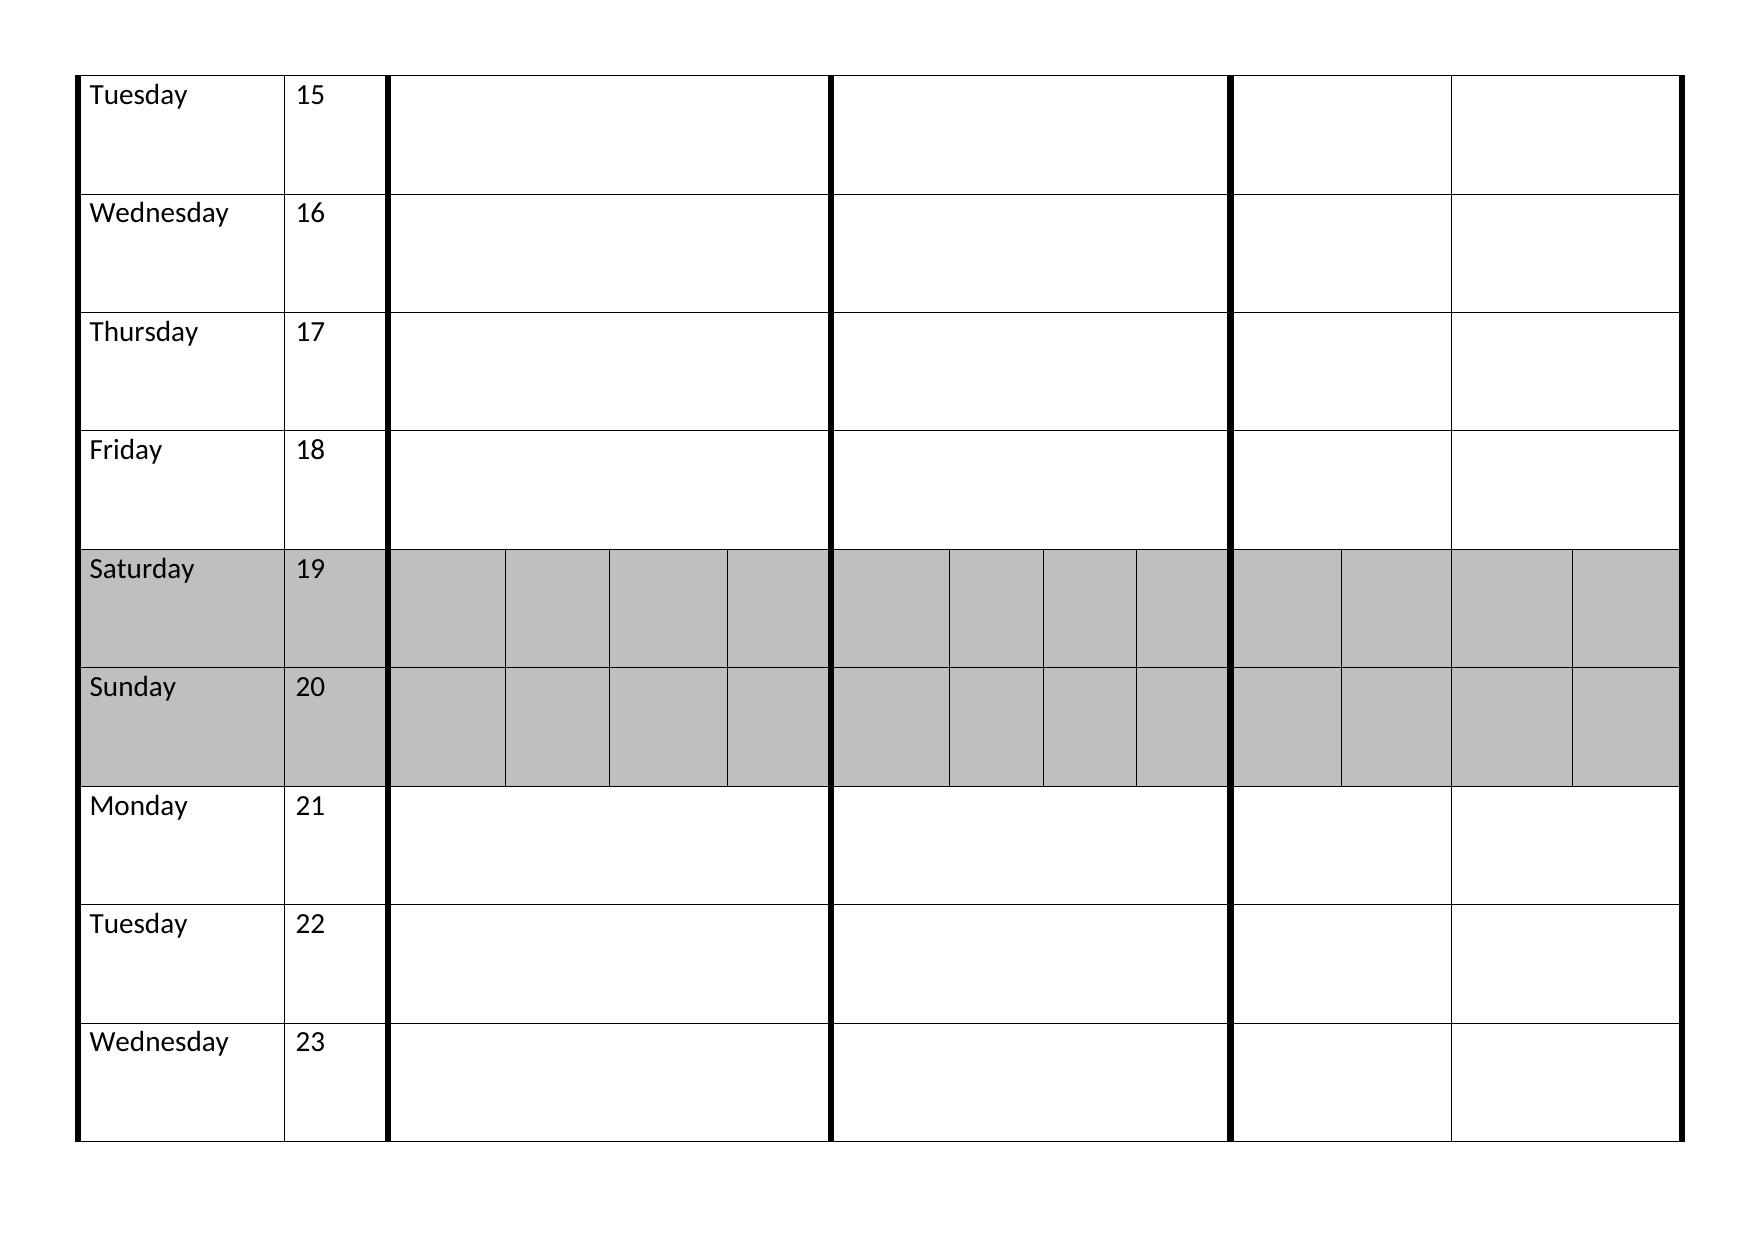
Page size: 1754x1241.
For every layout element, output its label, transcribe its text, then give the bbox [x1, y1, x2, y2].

table_cell [834, 1024, 1227, 1141]
table_cell [1342, 550, 1451, 667]
table_cell [1452, 668, 1572, 786]
table_cell [834, 431, 1227, 549]
table_cell [1452, 313, 1679, 430]
table_cell Wednesday [81, 1024, 284, 1141]
table_cell [1137, 668, 1227, 786]
table_cell [1234, 905, 1451, 1022]
table_cell [1234, 195, 1451, 312]
table_cell [1452, 905, 1679, 1022]
table_cell [610, 668, 727, 786]
table_cell 21 [285, 787, 385, 904]
table_cell [834, 76, 1227, 193]
table_cell [1234, 668, 1341, 786]
table_cell [1234, 1024, 1451, 1141]
table_cell [391, 787, 828, 904]
table_cell Sunday [81, 668, 284, 786]
table_cell [834, 787, 1227, 904]
table_cell Monday [81, 787, 284, 904]
table_cell [391, 905, 828, 1022]
table_cell [834, 905, 1227, 1022]
table_cell [391, 313, 828, 430]
table_cell [1452, 76, 1679, 193]
table_cell 16 [285, 195, 385, 312]
table_cell Tuesday [81, 76, 284, 193]
table_cell 20 [285, 668, 385, 786]
table_cell [1044, 550, 1136, 667]
table_cell 23 [285, 1024, 385, 1141]
table_cell [1234, 431, 1451, 549]
table_cell Thursday [81, 313, 284, 430]
table_cell [950, 668, 1043, 786]
table_cell [391, 668, 505, 786]
table_cell [1137, 550, 1227, 667]
table_cell 22 [285, 905, 385, 1022]
table_cell [1452, 431, 1679, 549]
table_cell [728, 668, 828, 786]
table_cell [391, 76, 828, 193]
table_cell [391, 550, 505, 667]
table_cell 15 [285, 76, 385, 193]
table_cell [834, 195, 1227, 312]
table_cell Tuesday [81, 905, 284, 1022]
table_cell [1452, 195, 1679, 312]
table_cell [728, 550, 828, 667]
table_cell [1234, 787, 1451, 904]
table_cell [391, 1024, 828, 1141]
table_cell [391, 195, 828, 312]
table_cell [391, 431, 828, 549]
table_cell 17 [285, 313, 385, 430]
table_cell [834, 550, 949, 667]
table_cell Wednesday [81, 195, 284, 312]
table_cell [834, 668, 949, 786]
table_cell [834, 313, 1227, 430]
table_cell [1234, 76, 1451, 193]
table_cell [1234, 550, 1341, 667]
table_cell Saturday [81, 550, 284, 667]
table_cell [1452, 550, 1572, 667]
table_cell Friday [81, 431, 284, 549]
table_cell 19 [285, 550, 385, 667]
table_cell [1452, 1024, 1679, 1141]
table_cell [610, 550, 727, 667]
table_cell 18 [285, 431, 385, 549]
table_cell [1573, 668, 1679, 786]
table_cell [1044, 668, 1136, 786]
table_cell [1342, 668, 1451, 786]
table_cell [506, 550, 609, 667]
table_cell [950, 550, 1043, 667]
table_cell [1234, 313, 1451, 430]
table_cell [1452, 787, 1679, 904]
table_cell [506, 668, 609, 786]
table_cell [1573, 550, 1679, 667]
